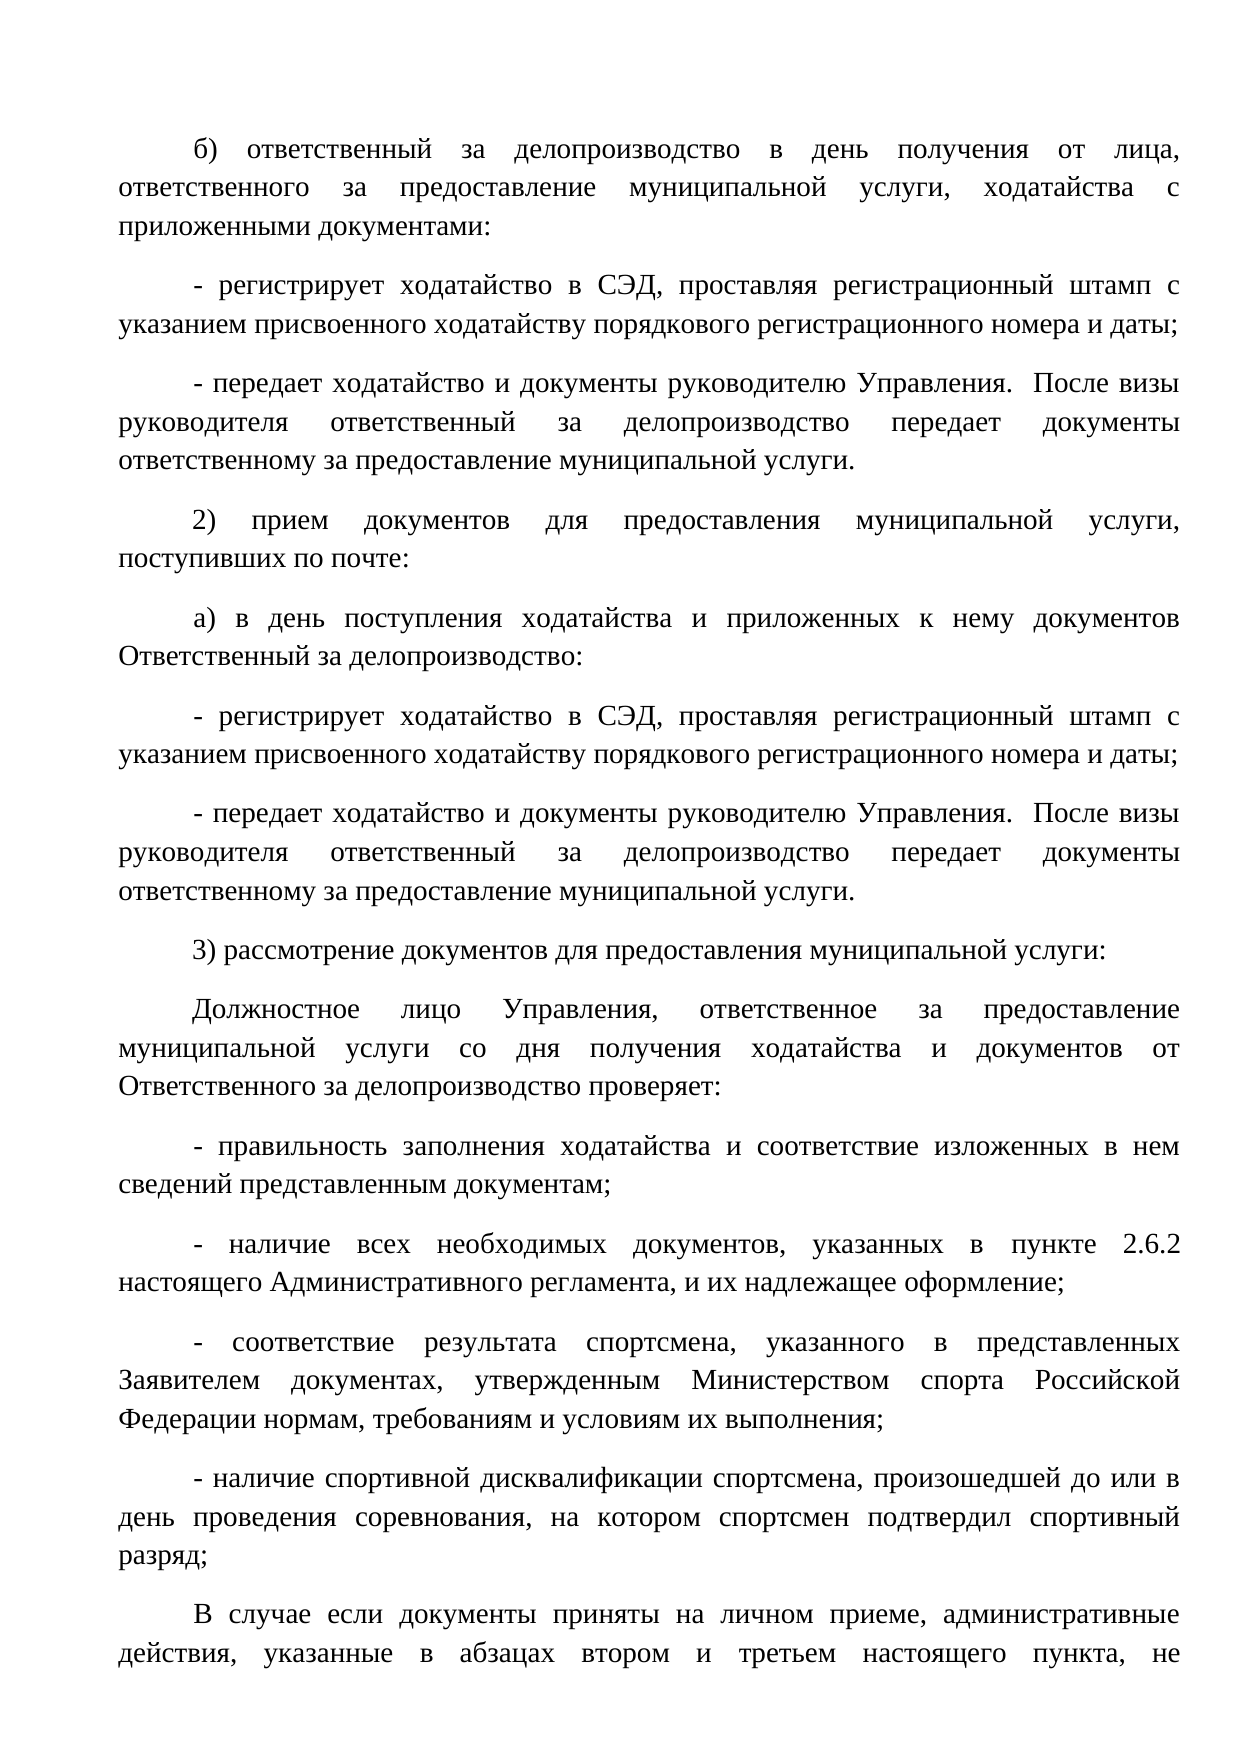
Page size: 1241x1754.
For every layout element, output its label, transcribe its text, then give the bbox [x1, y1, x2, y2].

text - передает ходатайство и документы руководителю Управления. После визы руководителя ответственный за делопроизводство передает документы ответственному за предоставление муниципальной услуги. [118, 365, 1181, 476]
text - передает ходатайство и документы руководителю Управления. После визы руководителя ответственный за делопроизводство передает документы ответственному за предоставление муниципальной услуги. [118, 796, 1181, 906]
text - регистрирует ходатайство в СЭД, проставляя регистрационный штамп с указанием присвоенного ходатайству порядкового регистрационного номера и даты; [118, 267, 1181, 339]
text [118, 1597, 1181, 1669]
text - соответствие результата спортсмена, указанного в представленных Заявителем документах, утвержденным Министерством спорта Российской Федерации нормам, требованиям и условиям их выполнения; [118, 1324, 1181, 1434]
text 2) прием документов для предоставления муниципальной услуги, поступивших по почте: [118, 502, 1181, 574]
text 3) рассмотрение документов для предоставления муниципальной услуги: [118, 932, 1181, 966]
text а) в день поступления ходатайства и приложенных к нему документов Ответственный за делопроизводство: [118, 600, 1181, 672]
text - наличие всех необходимых документов, указанных в пункте 2.6.2 настоящего Административного регламента, и их надлежащее оформление; [118, 1226, 1181, 1298]
text Должностное лицо Управления, ответственное за предоставление муниципальной услуги со дня получения ходатайства и документов от Ответственного за делопроизводство проверяет: [118, 991, 1181, 1102]
text - наличие спортивной дисквалификации спортсмена, произошедшей до или в день проведения соревнования, на котором спортсмен подтвердил спортивный разряд; [118, 1460, 1181, 1571]
text - правильность заполнения ходатайства и соответствие изложенных в нем сведений представленным документам; [118, 1128, 1181, 1200]
text б) ответственный за делопроизводство в день получения от лица, ответственного за предоставление муниципальной услуги, ходатайства с приложенными документами: [118, 131, 1181, 242]
text - регистрирует ходатайство в СЭД, проставляя регистрационный штамп с указанием присвоенного ходатайству порядкового регистрационного номера и даты; [118, 698, 1181, 770]
